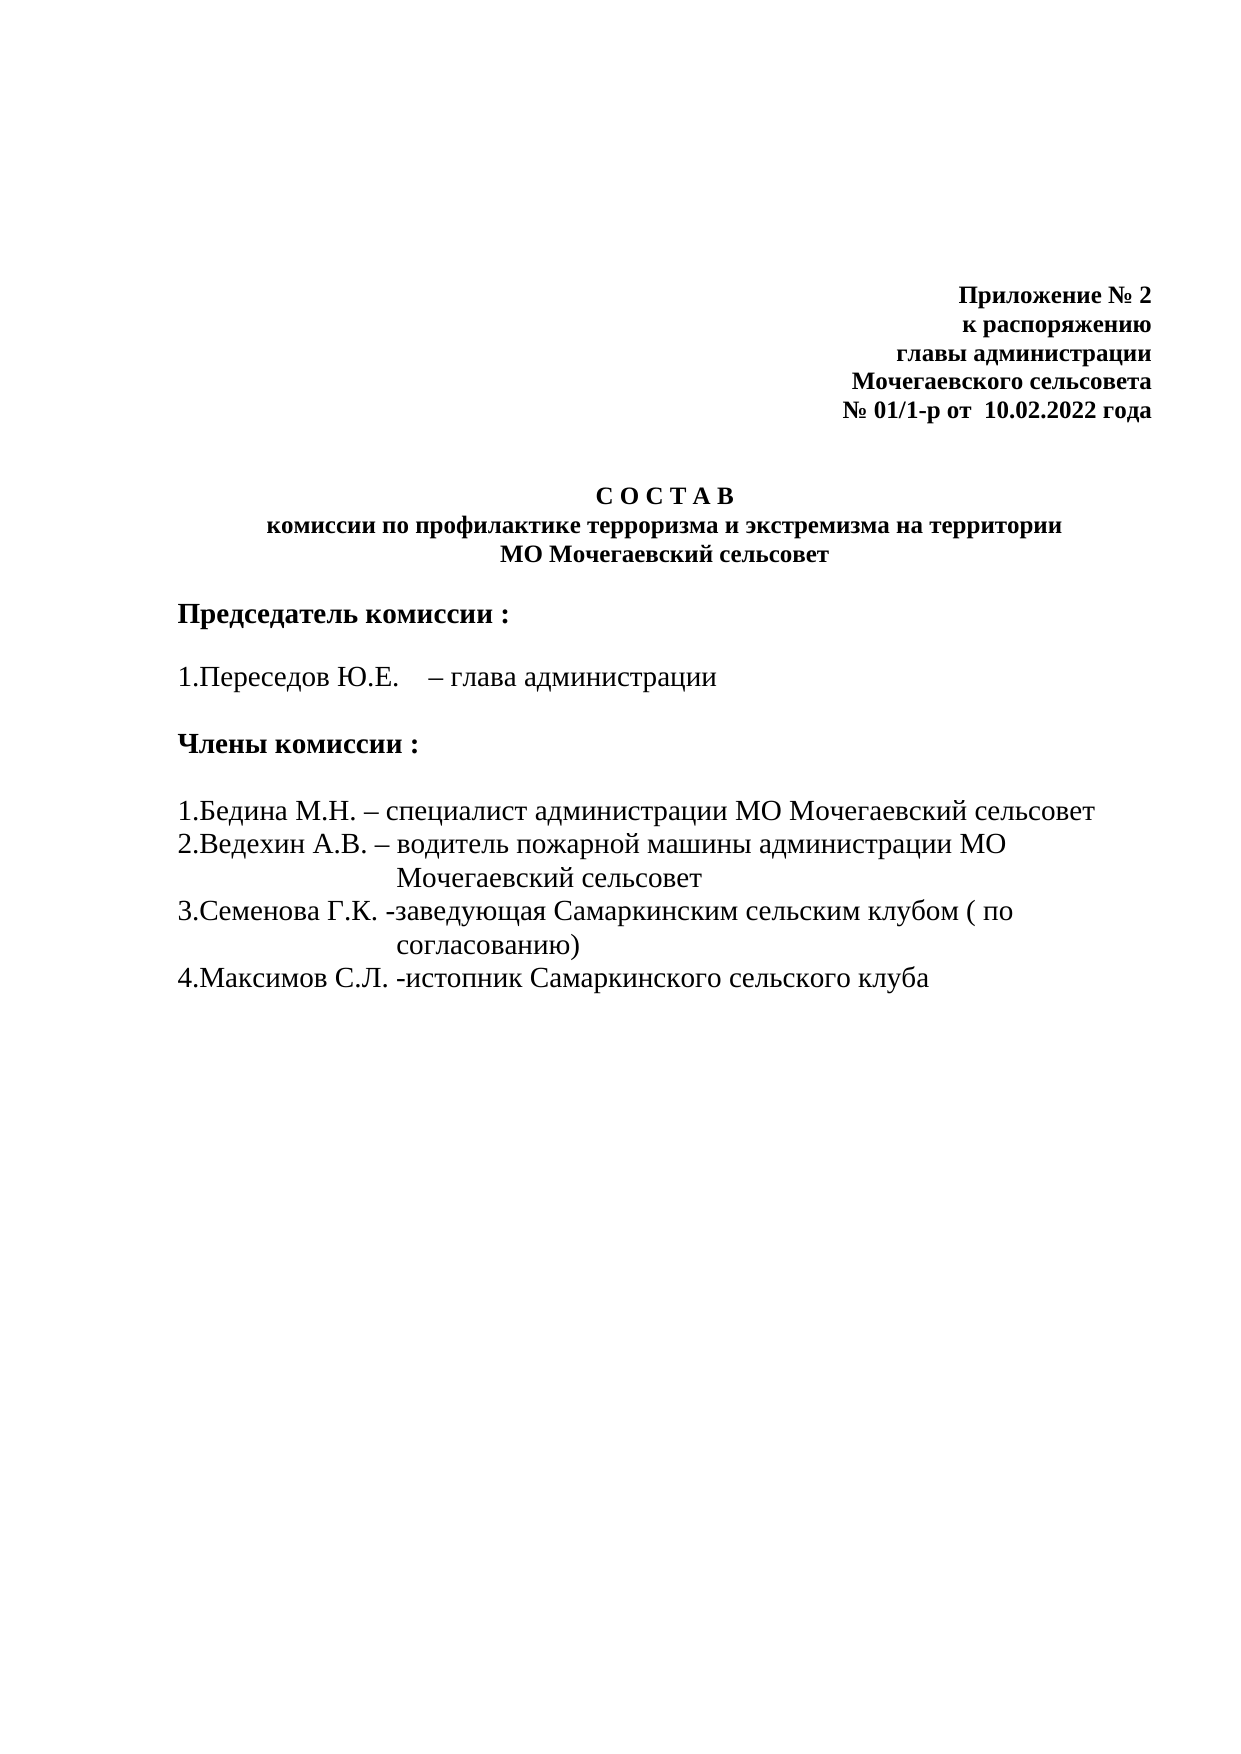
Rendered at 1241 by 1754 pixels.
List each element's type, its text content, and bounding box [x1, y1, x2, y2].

text 1.Переседов Ю.Е. – глава администрации [177, 659, 1152, 692]
text согласованию) [177, 927, 1152, 961]
text Члены комиссии : [177, 726, 1152, 759]
text комиссии по профилактике терроризма и экстремизма на территории [177, 510, 1152, 539]
text 3.Семенова Г.К. -заведующая Самаркинским сельским клубом ( по [177, 893, 1152, 927]
text Мочегаевский сельсовет [177, 860, 1152, 893]
text МО Мочегаевский сельсовет [177, 539, 1152, 568]
text Мочегаевского сельсовета [177, 366, 1152, 395]
text главы администрации [177, 338, 1152, 366]
text 2.Ведехин А.В. – водитель пожарной машины администрации МО [177, 826, 1152, 860]
text 4.Максимов С.Л. -истопник Самаркинского сельского клуба [177, 961, 1152, 994]
text С О С Т А В [177, 481, 1152, 510]
text № 01/1-р от 10.02.2022 года [177, 395, 1152, 424]
text к распоряжению [177, 309, 1152, 338]
text 1.Бедина М.Н. – специалист администрации МО Мочегаевский сельсовет [177, 793, 1152, 826]
text Приложение № 2 [177, 280, 1152, 309]
text Председатель комиссии : [177, 596, 1152, 630]
